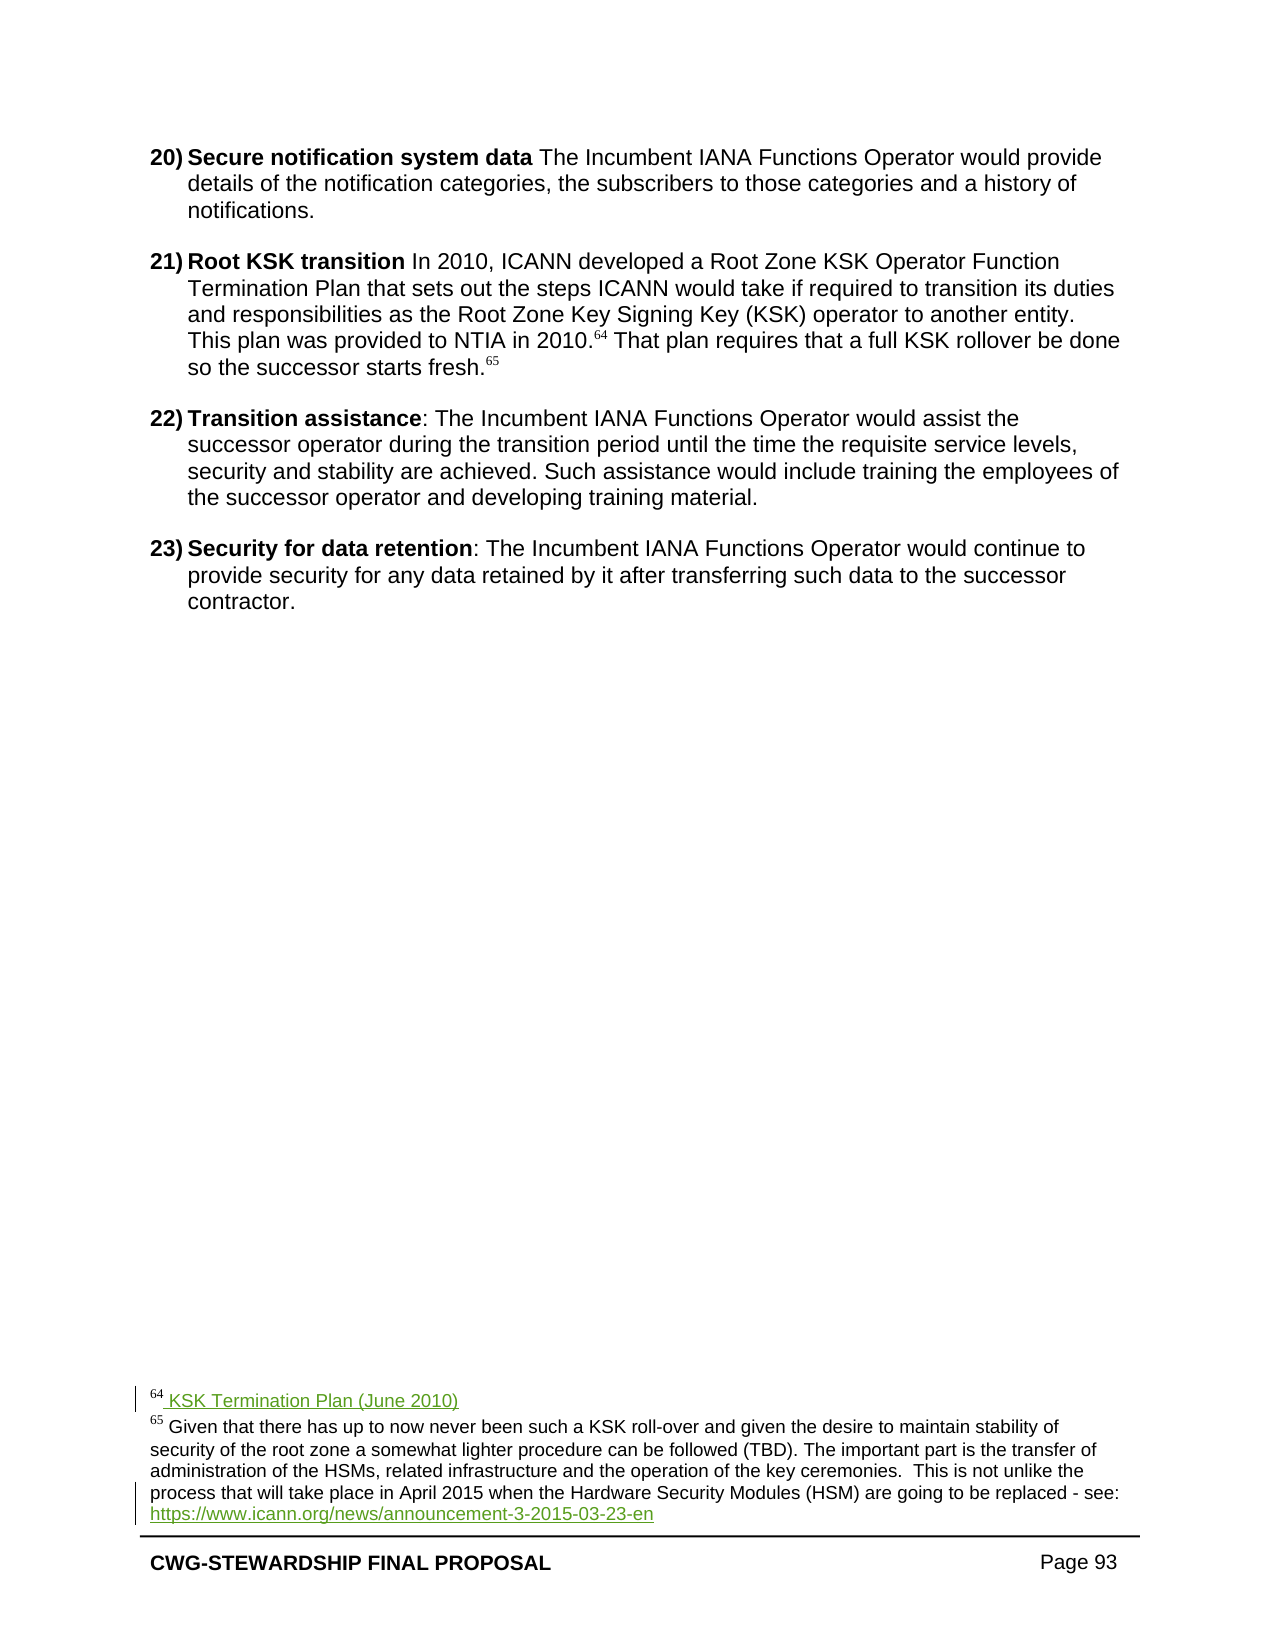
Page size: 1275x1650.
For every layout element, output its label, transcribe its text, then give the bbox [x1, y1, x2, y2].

list Security for data retention: The Incumbent IANA Functions Operator would continue to provide security for any data retained by it after transferring such data to the successor contractor. [150, 535, 1123, 614]
list Root KSK transition In 2010, ICANN developed a Root Zone KSK Operator Function Termination Plan that sets out the steps ICANN would take if required to transition its duties and responsibilities as the Root Zone Key Signing Key (KSK) operator to another entity. This plan was provided to NTIA in 2010. That plan requires that a full KSK rollover be done so the successor starts fresh. [150, 248, 1123, 380]
list Transition assistance: The Incumbent IANA Functions Operator would assist the successor operator during the transition period until the time the requisite service levels, security and stability are achieved. Such assistance would include training the employees of the successor operator and developing training material. [150, 405, 1123, 510]
list Secure notification system data The Incumbent IANA Functions Operator would provide details of the notification categories, the subscribers to those categories and a history of notifications. [150, 144, 1123, 223]
